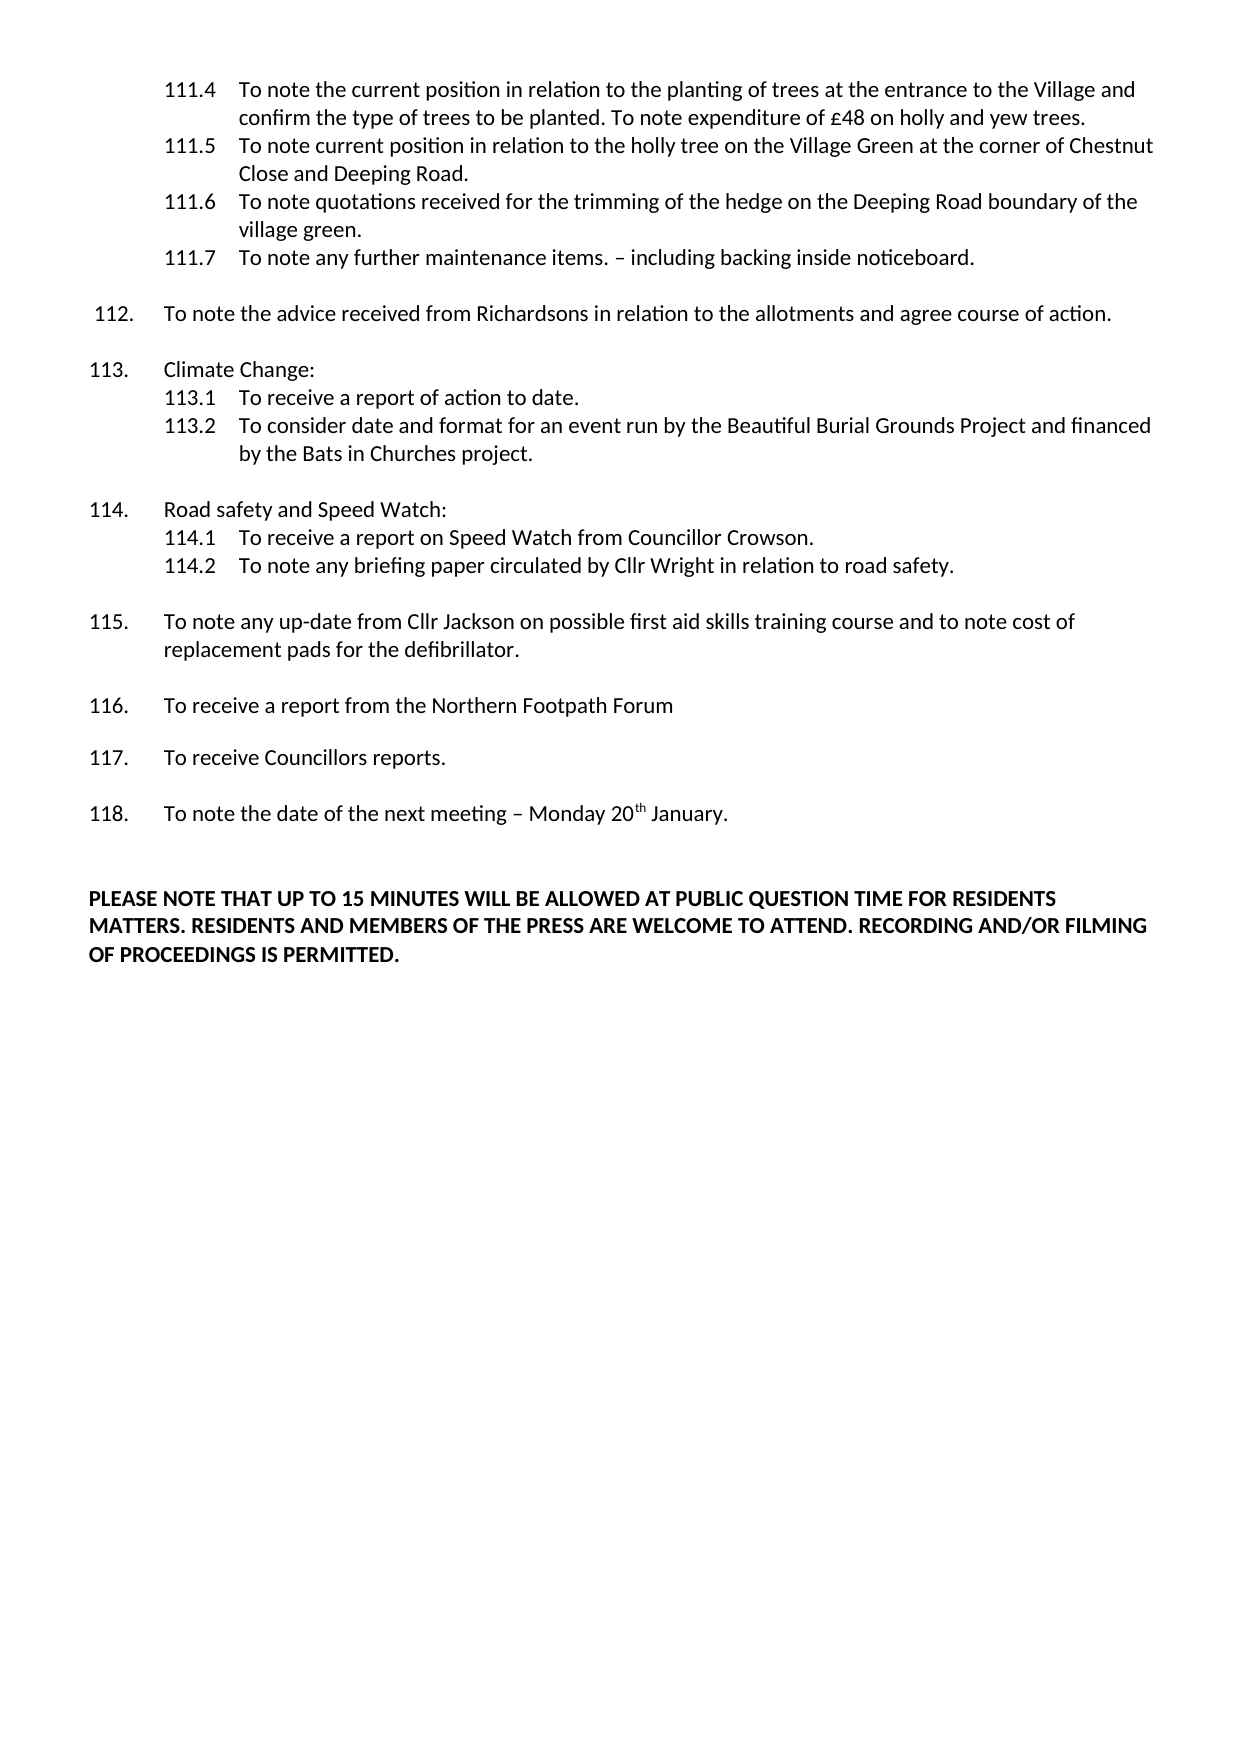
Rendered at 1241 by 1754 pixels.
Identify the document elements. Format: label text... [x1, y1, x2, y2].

text PLEASE NOTE THAT UP TO 15 MINUTES WILL BE ALLOWED AT PUBLIC QUESTION TIME FOR RESIDENTS MATTERS. RESIDENTS AND MEMBERS OF THE PRESS ARE WELCOME TO ATTEND. RECORDING AND/OR FILMING OF PROCEEDINGS IS PERMITTED. [88, 884, 1158, 968]
text 115. To note any up-date from Cllr Jackson on possible first aid skills training course and to note cost of replacement pads for the defibrillator. [88, 607, 1158, 663]
text 114.2 To note any briefing paper circulated by Cllr Wright in relation to road safety. [163, 551, 1158, 579]
text 111.4 To note the current position in relation to the planting of trees at the entrance to the Village and confirm the type of trees to be planted. To note expenditure of £48 on holly and yew trees. [163, 75, 1158, 131]
text 117. To receive Councillors reports. [88, 743, 1158, 772]
text 118. To note the date of the next meeting – Monday 20th January. [88, 799, 1158, 828]
text 111.6 To note quotations received for the trimming of the hedge on the Deeping Road boundary of the village green. [163, 187, 1158, 243]
text 114. Road safety and Speed Watch: [88, 495, 1158, 523]
text 111.7 To note any further maintenance items. – including backing inside noticeboard. [88, 243, 1158, 271]
text 113. Climate Change: [88, 355, 1158, 383]
text 113.2 To consider date and format for an event run by the Beautiful Burial Grounds Project and financed by the Bats in Churches project. [88, 411, 1158, 467]
text 111.5 To note current position in relation to the holly tree on the Village Green at the corner of Chestnut Close and Deeping Road. [163, 131, 1158, 187]
text 113.1 To receive a report of action to date. [88, 383, 1158, 411]
text 116. To receive a report from the Northern Footpath Forum [88, 691, 1158, 719]
text 114.1 To receive a report on Speed Watch from Councillor Crowson. [163, 523, 1158, 551]
text 112. To note the advice received from Richardsons in relation to the allotments and agree course of action. [88, 299, 1158, 327]
